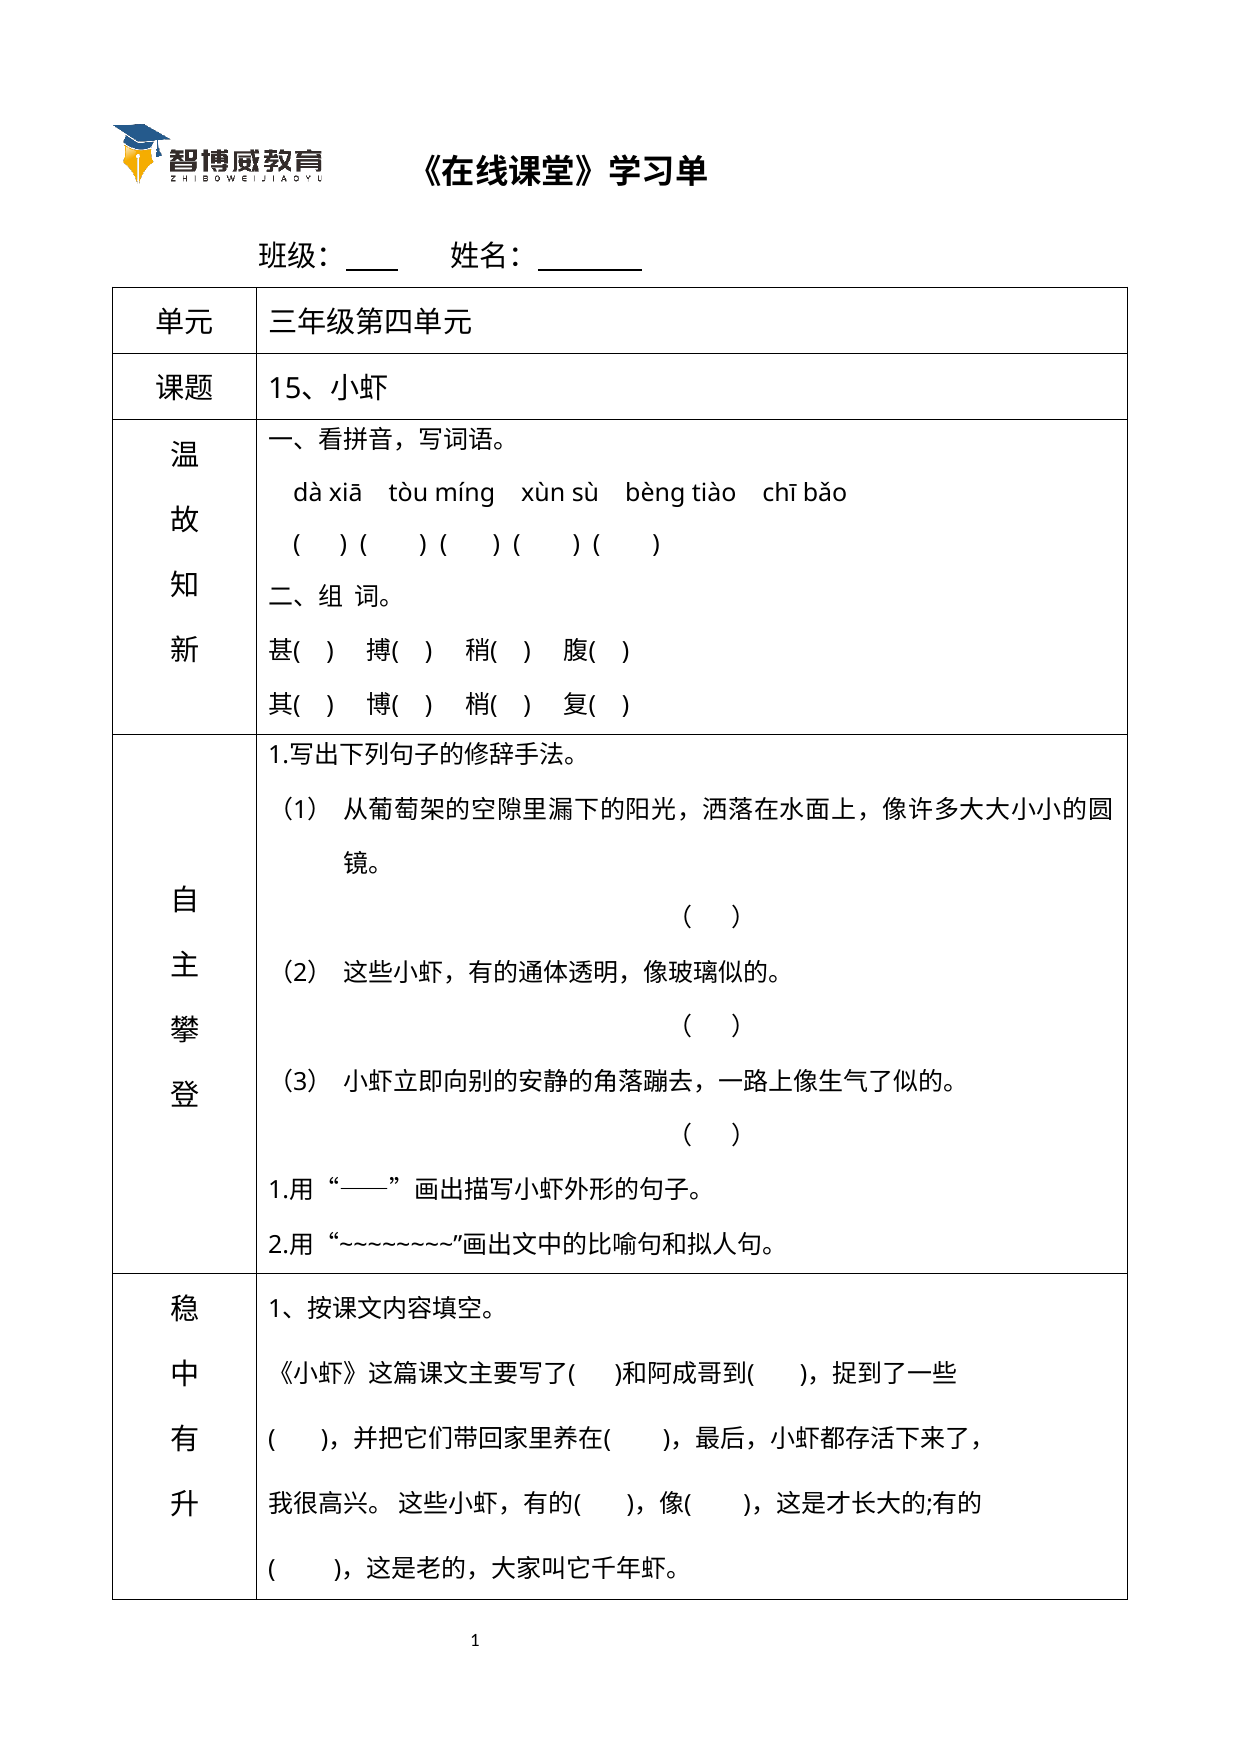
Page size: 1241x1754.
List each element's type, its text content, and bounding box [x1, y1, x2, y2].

text 班级： 姓名： [112, 222, 1128, 287]
table_cell 1.写出下列句子的修辞手法。 从葡萄架的空隙里漏下的阳光，洒落在水面上，像许多大大小小的圆镜。 （ ） 这些小虾，有的通体透明，像玻璃似的。 （ ） 小虾立即向别的安静的角落蹦去，一路上像生气了似的。 （ ） 1.用“——”画出描写小虾外形的句子。 2.用“~~~~~~~~”画出文中的比喻句和拟人句。 [257, 735, 1127, 1273]
table_header 单元 [113, 288, 256, 353]
table_cell 稳 中 有 升 [113, 1274, 256, 1599]
text 《在线课堂》学习单 [112, 124, 1128, 222]
table_header 三年级第四单元 [257, 288, 1127, 353]
table_cell 课题 [113, 354, 256, 419]
picture [112, 124, 322, 184]
table_cell 温 故 知 新 [113, 420, 256, 734]
table_cell 自 主 攀 登 [113, 735, 256, 1273]
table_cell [257, 1274, 1127, 1599]
table_cell 15、小虾 [257, 354, 1127, 419]
table_cell 一、看拼音，写词语。 dà xiā tòu míng xùn sù bèng tiào chī bǎo ( ) ( ) ( ) ( ) ( ) 二、组 词。 甚( ) 搏( ) 稍( ) 腹( ) 其( ) 博( ) 梢( ) 复( ) [257, 420, 1127, 734]
